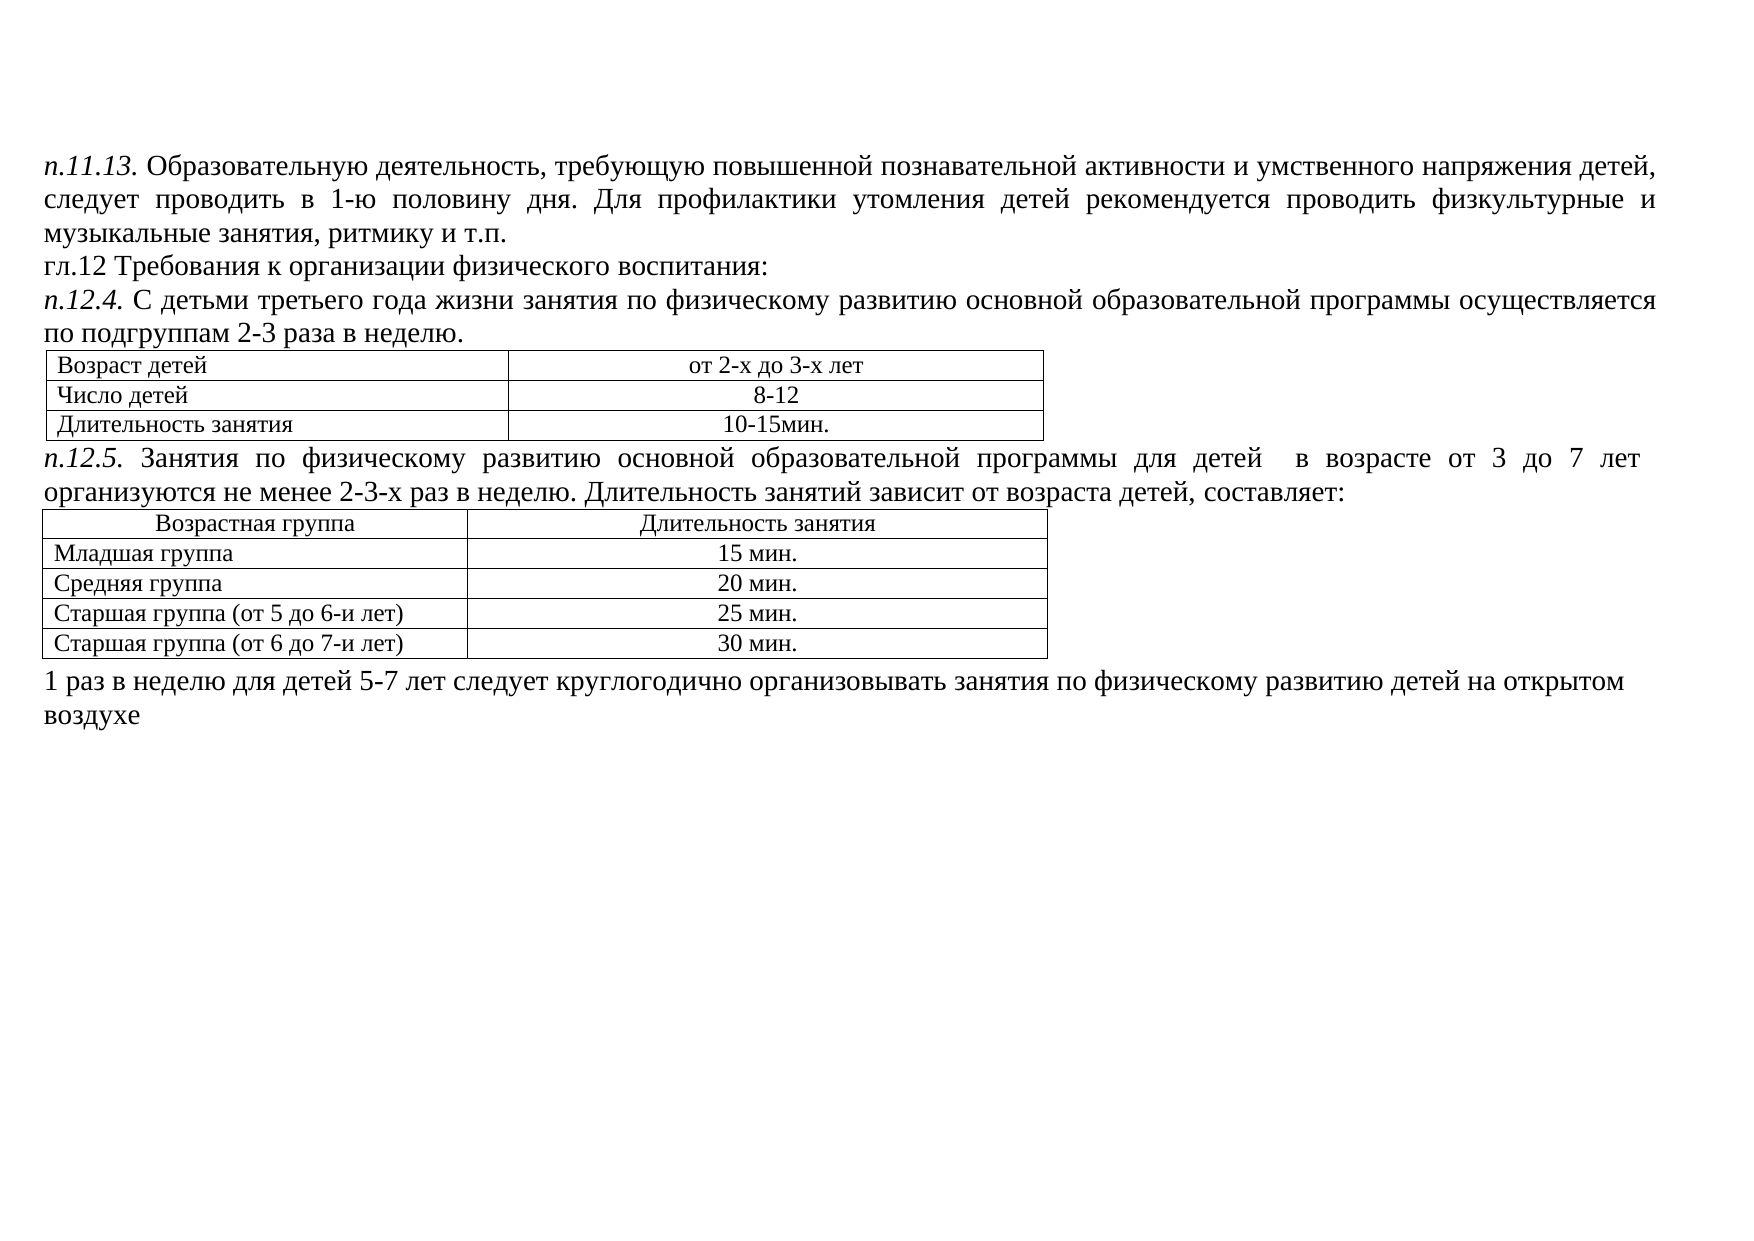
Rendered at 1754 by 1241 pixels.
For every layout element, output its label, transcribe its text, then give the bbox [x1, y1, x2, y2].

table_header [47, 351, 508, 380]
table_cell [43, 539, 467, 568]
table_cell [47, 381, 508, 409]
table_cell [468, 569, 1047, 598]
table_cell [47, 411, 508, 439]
text п.12.5. Занятия по физическому развитию основной образовательной программы для детей в возрасте от 3 до 7 лет организуются не менее 2-3-х раз в неделю. Длительность занятий зависит от возраста детей, составляет: [44, 441, 1643, 508]
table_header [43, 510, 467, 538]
text п.11.13. Образовательную деятельность, требующую повышенной познавательной активности и умственного напряжения детей, следует проводить в 1-ю половину дня. Для профилактики утомления детей рекомендуется проводить физкультурные и музыкальные занятия, ритмику и т.п. [44, 148, 1658, 248]
text гл.12 Требования к организации физического воспитания: [44, 248, 1673, 282]
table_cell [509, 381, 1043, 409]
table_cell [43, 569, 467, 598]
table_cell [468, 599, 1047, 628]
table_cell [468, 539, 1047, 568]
text 1 раз в неделю для детей 5-7 лет следует круглогодично организовывать занятия по физическому развитию детей на открытом воздухе [44, 663, 1643, 730]
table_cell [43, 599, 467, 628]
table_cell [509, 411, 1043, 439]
text п.12.4. С детьми третьего года жизни занятия по физическому развитию основной образовательной программы осуществляется по подгруппам 2-3 раза в неделю. [44, 282, 1657, 349]
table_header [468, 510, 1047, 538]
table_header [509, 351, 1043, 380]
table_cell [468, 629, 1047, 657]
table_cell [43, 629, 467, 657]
